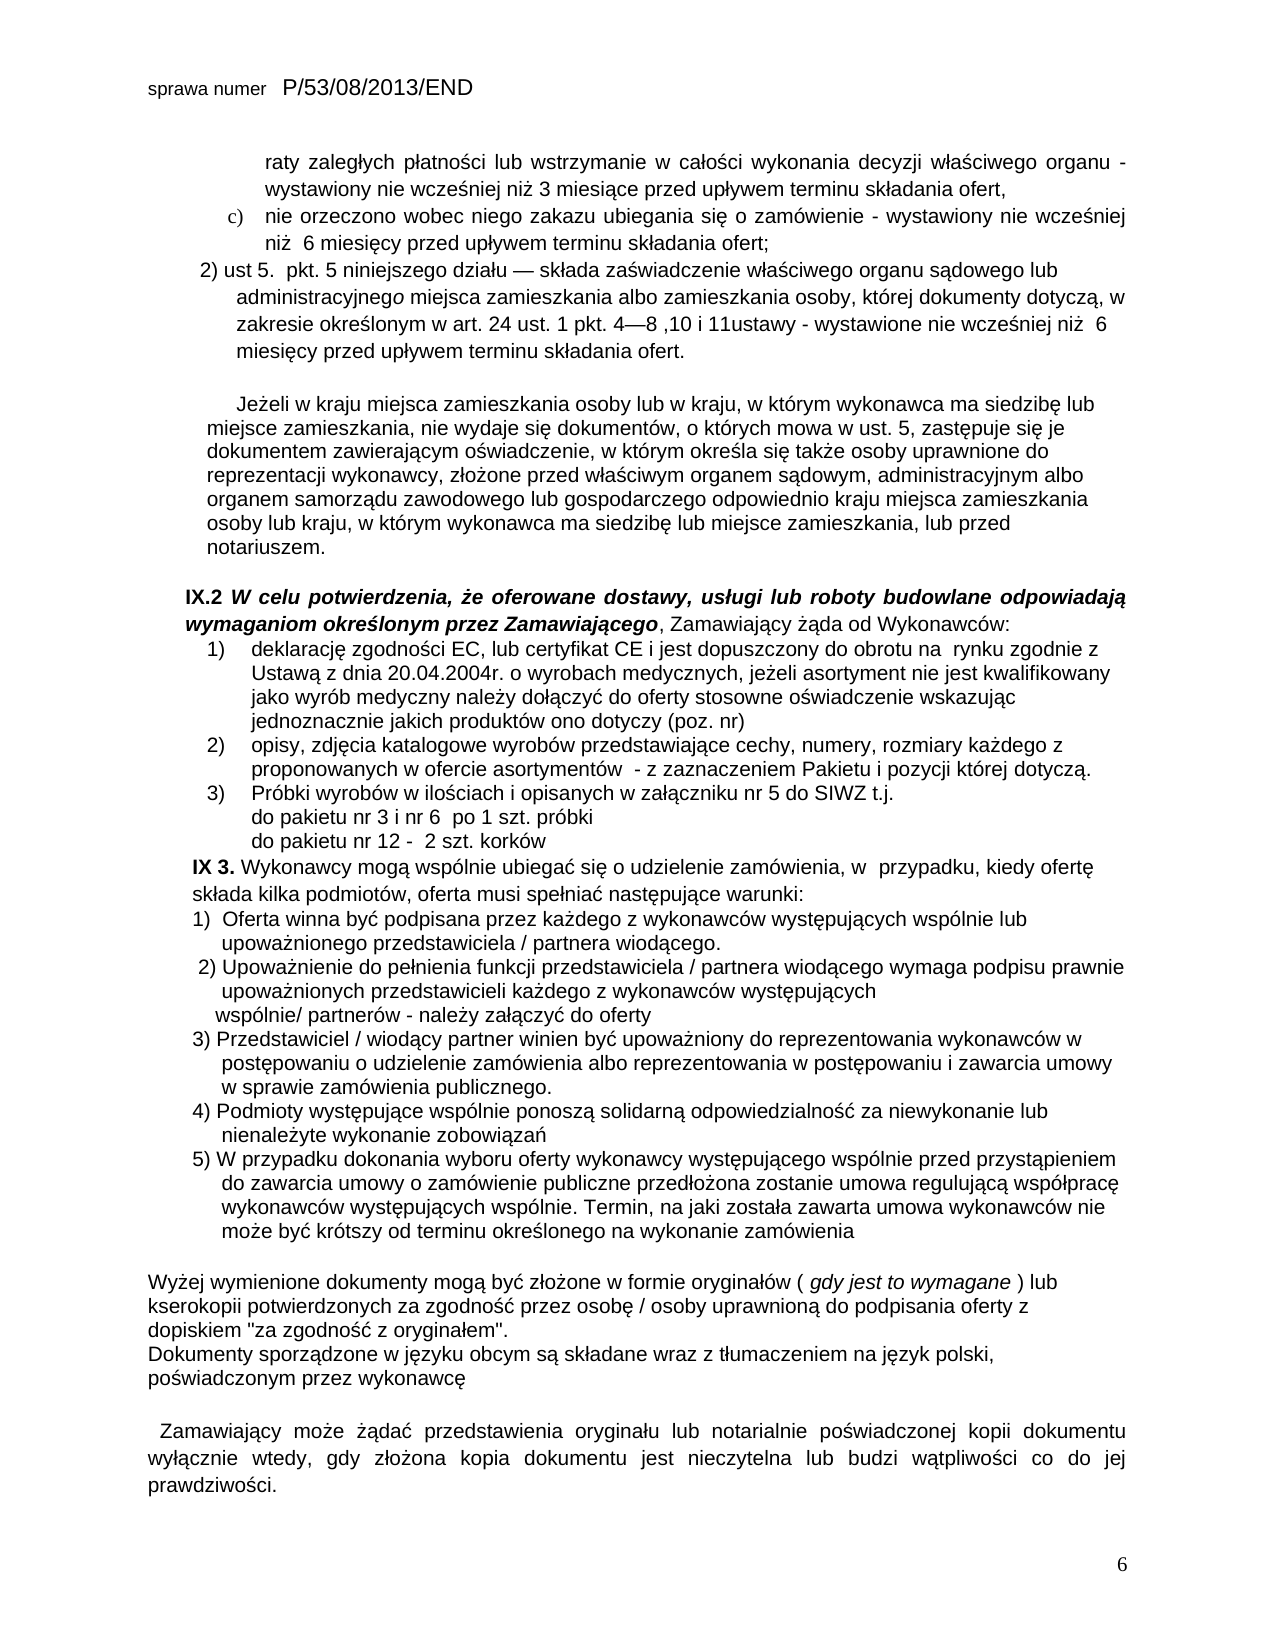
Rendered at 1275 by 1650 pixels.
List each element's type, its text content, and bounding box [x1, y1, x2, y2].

list deklarację zgodności EC, lub certyfikat CE i jest dopuszczony do obrotu na rynku zgodnie z Ustawą z dnia 20.04.2004r. o wyrobach medycznych, jeżeli asortyment nie jest kwalifikowany jako wyrób medyczny należy dołączyć do oferty stosowne oświadczenie wskazując jednoznacznie jakich produktów ono dotyczy (poz. nr) [207, 637, 1127, 733]
list opisy, zdjęcia katalogowe wyrobów przedstawiające cechy, numery, rozmiary każdego z proponowanych w ofercie asortymentów - z zaznaczeniem Pakietu i pozycji której dotyczą. [207, 733, 1127, 781]
text 2) ust 5. pkt. 5 niniejszego działu — składa zaświadczenie właściwego organu sądowego lub administracyjnego miejsca zamieszkania albo zamieszkania osoby, której dokumenty dotyczą, w zakresie określonym w art. 24 ust. 1 pkt. 4—8 ,10 i 11ustawy - wystawione nie wcześniej niż 6 miesięcy przed upływem terminu składania ofert. [148, 256, 1127, 364]
text 5) W przypadku dokonania wyboru oferty wykonawcy występującego wspólnie przed przystąpieniem do zawarcia umowy o zamówienie publiczne przedłożona zostanie umowa regulującą współpracę wykonawców występujących wspólnie. Termin, na jaki została zawarta umowa wykonawców nie może być krótszy od terminu określonego na wykonanie zamówienia [192, 1147, 1127, 1242]
text 3) Przedstawiciel / wiodący partner winien być upoważniony do reprezentowania wykonawców w postępowaniu o udzielenie zamówienia albo reprezentowania w postępowaniu i zawarcia umowy w sprawie zamówienia publicznego. [192, 1027, 1127, 1099]
text wspólnie/ partnerów - należy załączyć do oferty [192, 1003, 1127, 1027]
list Próbki wyrobów w ilościach i opisanych w załączniku nr 5 do SIWZ t.j. [207, 781, 1127, 805]
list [227, 148, 1127, 202]
text Wyżej wymienione dokumenty mogą być złożone w formie oryginałów ( gdy jest to wymagane ) lub kserokopii potwierdzonych za zgodność przez osobę / osoby uprawnioną do podpisania oferty z dopiskiem "za zgodność z oryginałem". [148, 1269, 1127, 1341]
text 1) Oferta winna być podpisana przez każdego z wykonawców występujących wspólnie lub upoważnionego przedstawiciela / partnera wiodącego. [192, 907, 1127, 955]
text IX 3. Wykonawcy mogą wspólnie ubiegać się o udzielenie zamówienia, w przypadku, kiedy ofertę składa kilka podmiotów, oferta musi spełniać następujące warunki: [192, 853, 1127, 907]
text 4) Podmioty występujące wspólnie ponoszą solidarną odpowiedzialność za niewykonanie lub nienależyte wykonanie zobowiązań [192, 1099, 1127, 1147]
text Zamawiający może żądać przedstawienia oryginału lub notarialnie poświadczonej kopii dokumentu wyłącznie wtedy, gdy złożona kopia dokumentu jest nieczytelna lub budzi wątpliwości co do jej prawdziwości. [148, 1416, 1127, 1498]
text IX.2 W celu potwierdzenia, że oferowane dostawy, usługi lub roboty budowlane odpowiadają wymaganiom określonym przez Zamawiającego, Zamawiający żąda od Wykonawców: [185, 583, 1127, 637]
text do pakietu nr 3 i nr 6 po 1 szt. próbki [251, 805, 1127, 829]
text 2) Upoważnienie do pełnienia funkcji przedstawiciela / partnera wiodącego wymaga podpisu prawnie upoważnionych przedstawicieli każdego z wykonawców występujących [192, 955, 1127, 1003]
text do pakietu nr 12 - 2 szt. korków [251, 829, 1127, 853]
text Jeżeli w kraju miejsca zamieszkania osoby lub w kraju, w którym wykonawca ma siedzibę lub miejsce zamieszkania, nie wydaje się dokumentów, o których mowa w ust. 5, zastępuje się je dokumentem zawierającym oświadczenie, w którym określa się także osoby uprawnione do reprezentacji wykonawcy, złożone przed właściwym organem sądowym, administracyjnym albo organem samorządu zawodowego lub gospodarczego odpowiednio kraju miejsca zamieszkania osoby lub kraju, w którym wykonawca ma siedzibę lub miejsce zamieszkania, lub przed notariuszem. [207, 391, 1127, 559]
list nie orzeczono wobec niego zakazu ubiegania się o zamówienie - wystawiony nie wcześniej niż 6 miesięcy przed upływem terminu składania ofert; [227, 202, 1127, 256]
text Dokumenty sporządzone w języku obcym są składane wraz z tłumaczeniem na język polski, poświadczonym przez wykonawcę [148, 1341, 1127, 1389]
